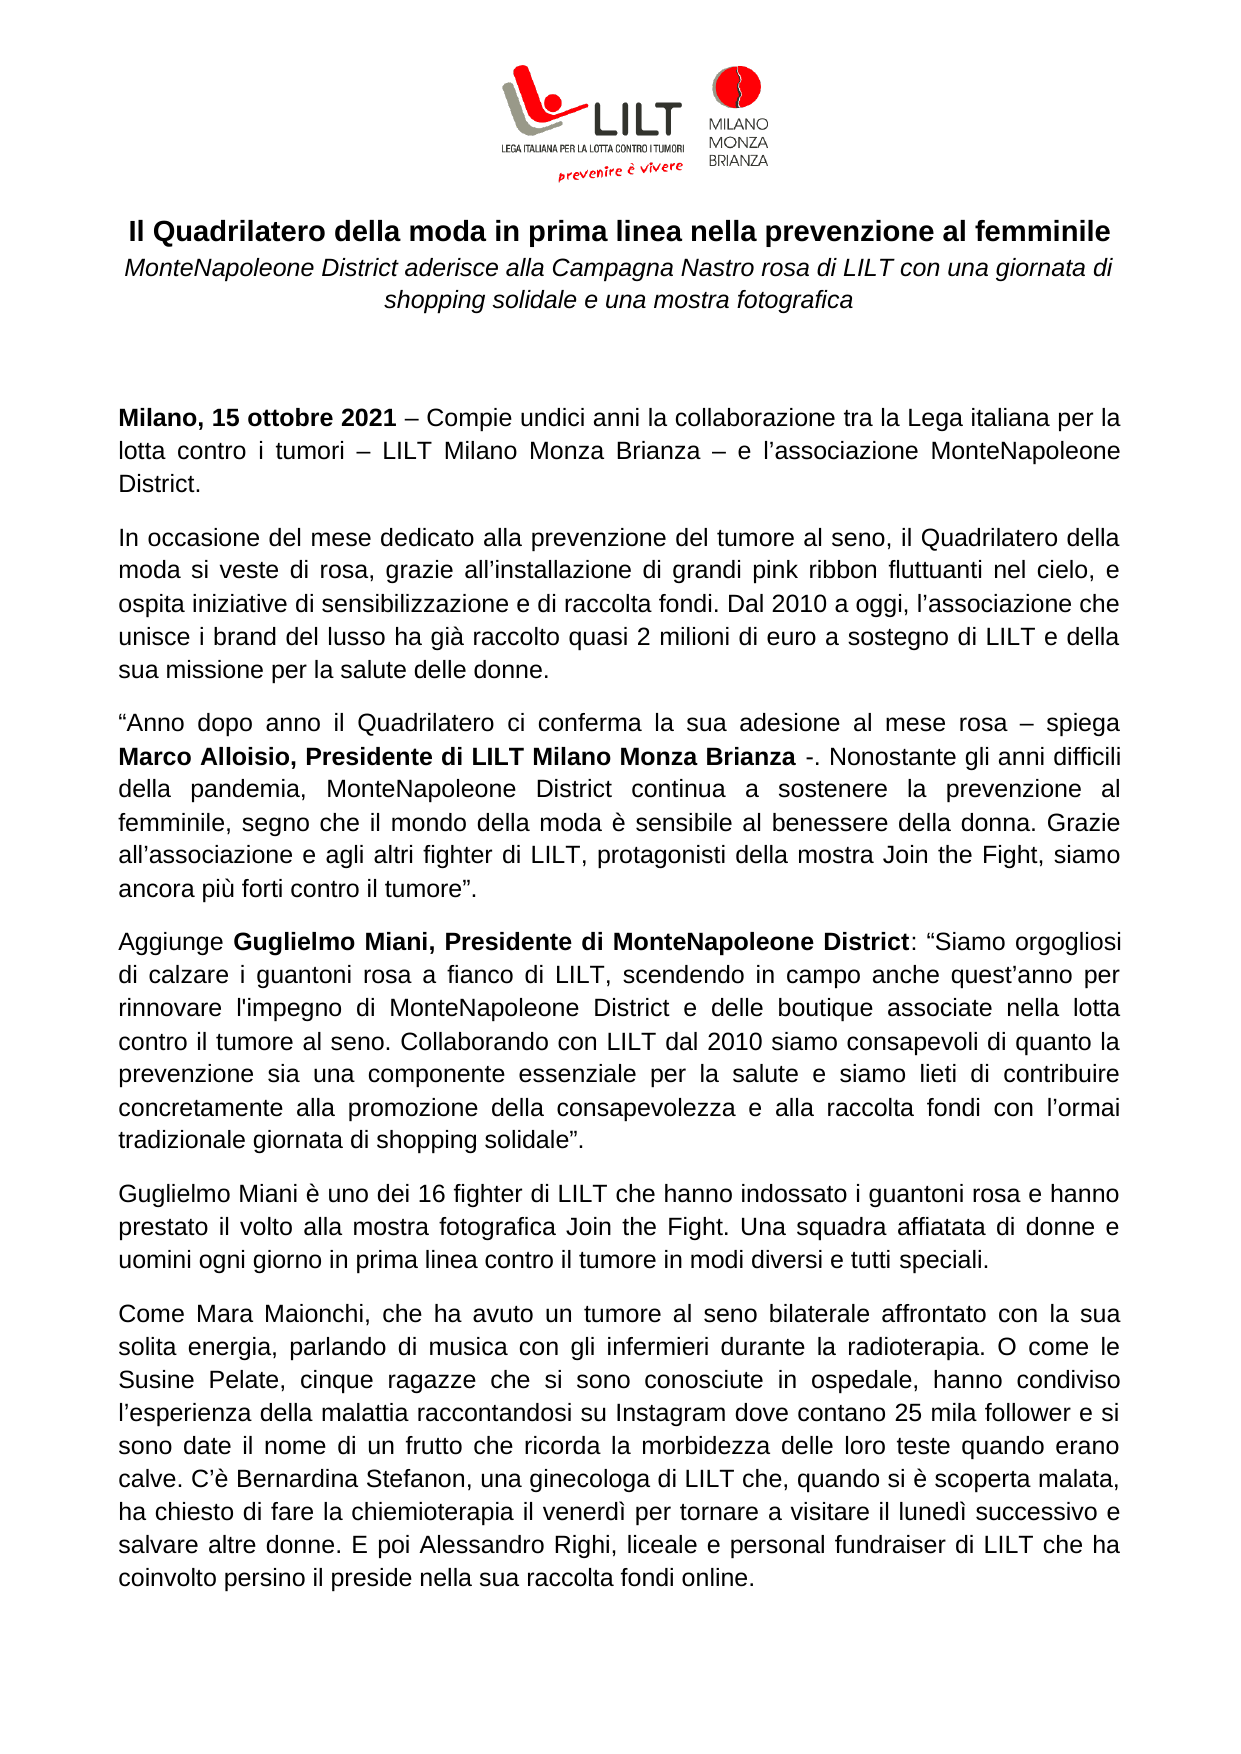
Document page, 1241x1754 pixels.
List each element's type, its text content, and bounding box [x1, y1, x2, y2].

picture [495, 62, 774, 184]
text Il Quadrilatero della moda in prima linea nella prevenzione al femminile [118, 214, 1122, 247]
text Guglielmo Miani è uno dei 16 fighter di LILT che hanno indossato i guantoni rosa e hanno prestato il volto alla mostra fotografica Join the Fight. Una squadra affiatata di donne e uomini ogni giorno in prima linea contro il tumore in modi diversi e tutti speciali. [118, 1179, 1122, 1274]
text “Anno dopo anno il Quadrilatero ci conferma la sua adesione al mese rosa – spiega Marco Alloisio, Presidente di LILT Milano Monza Brianza -. Nonostante gli anni difficili della pandemia, MonteNapoleone District continua a sostenere la prevenzione al femminile, segno che il mondo della moda è sensibile al benessere della donna. Grazie all’associazione e agli altri fighter di LILT, protagonisti della mostra Join the Fight, siamo ancora più forti contro il tumore”. [118, 708, 1122, 902]
text In occasione del mese dedicato alla prevenzione del tumore al seno, il Quadrilatero della moda si veste di rosa, grazie all’installazione di grandi pink ribbon fluttuanti nel cielo, e ospita iniziative di sensibilizzazione e di raccolta fondi. Dal 2010 a oggi, l’associazione che unisce i brand del lusso ha già raccolto quasi 2 milioni di euro a sostegno di LILT e della sua missione per la salute delle donne. [118, 522, 1122, 683]
text MonteNapoleone District aderisce alla Campagna Nastro rosa di LILT con una giornata di shopping solidale e una mostra fotografica [118, 252, 1122, 314]
text Aggiunge Guglielmo Miani, Presidente di MonteNapoleone District: “Siamo orgogliosi di calzare i guantoni rosa a fianco di LILT, scendendo in campo anche quest’anno per rinnovare l'impegno di MonteNapoleone District e delle boutique associate nella lotta contro il tumore al seno. Collaborando con LILT dal 2010 siamo consapevoli di quanto la prevenzione sia una componente essenziale per la salute e siamo lieti di contribuire concretamente alla promozione della consapevolezza e alla raccolta fondi con l’ormai tradizionale giornata di shopping solidale”. [118, 927, 1122, 1154]
text Come Mara Maionchi, che ha avuto un tumore al seno bilaterale affrontato con la sua solita energia, parlando di musica con gli infermieri durante la radioterapia. O come le Susine Pelate, cinque ragazze che si sono conosciute in ospedale, hanno condiviso l’esperienza della malattia raccontandosi su Instagram dove contano 25 mila follower e si sono date il nome di un frutto che ricorda la morbidezza delle loro teste quando erano calve. C’è Bernardina Stefanon, una ginecologa di LILT che, quando si è scoperta malata, ha chiesto di fare la chiemioterapia il venerdì per tornare a visitare il lunedì successivo e salvare altre donne. E poi Alessandro Righi, liceale e personal fundraiser di LILT che ha coinvolto persino il preside nella sua raccolta fondi online. [118, 1299, 1122, 1592]
text Milano, 15 ottobre 2021 – Compie undici anni la collaborazione tra la Lega italiana per la lotta contro i tumori – LILT Milano Monza Brianza – e l’associazione MonteNapoleone District. [118, 403, 1122, 497]
